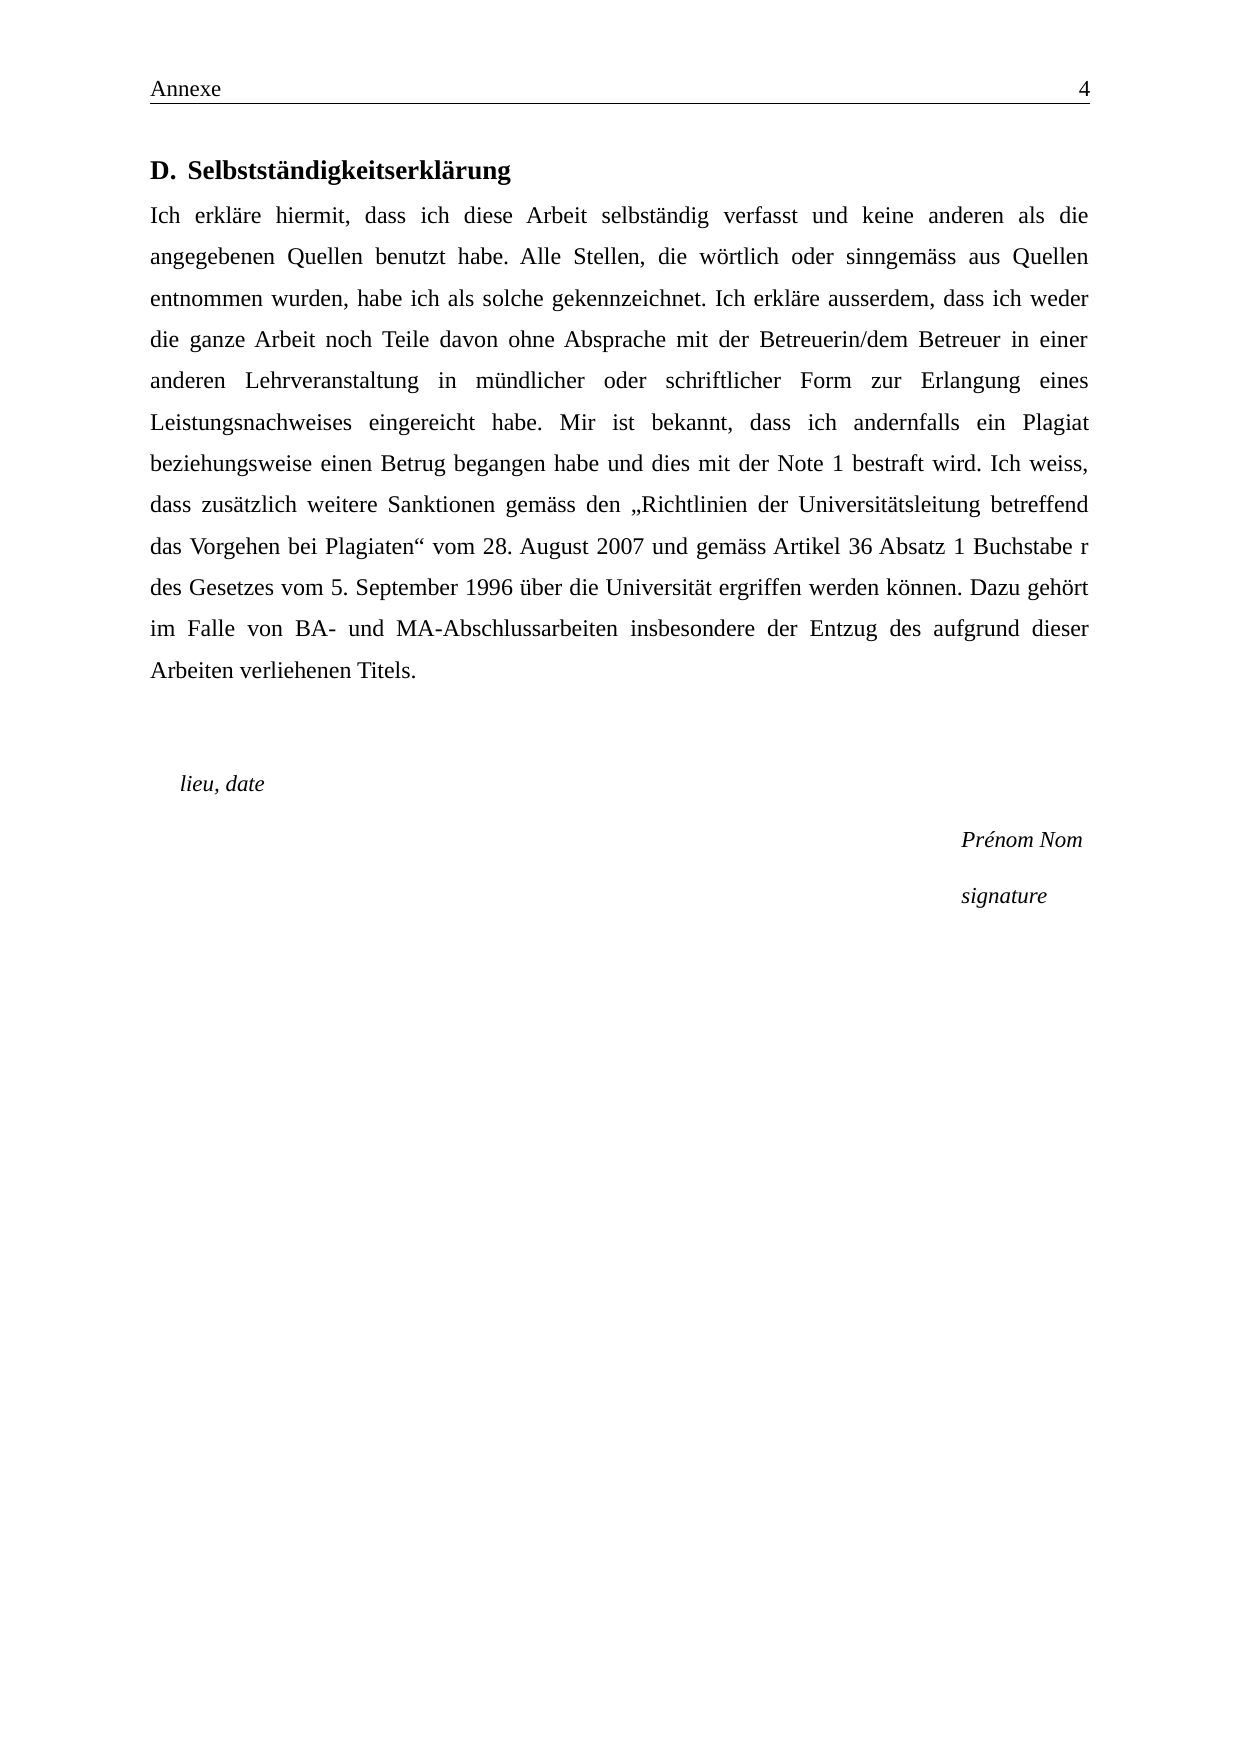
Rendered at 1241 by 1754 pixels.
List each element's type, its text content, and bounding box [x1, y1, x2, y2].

text signature [961, 882, 1090, 908]
text lieu, date [150, 770, 1090, 796]
subtitle Selbstständigkeitserklärung [150, 154, 1090, 185]
text Prénom Nom [150, 826, 1090, 852]
text Ich erkläre hiermit, dass ich diese Arbeit selbständig verfasst und keine anderen als die angegebenen Quellen benutzt habe. Alle Stellen, die wörtlich oder sinngemäss aus Quellen entnommen wurden, habe ich als solche gekennzeichnet. Ich erkläre ausserdem, dass ich weder die ganze Arbeit noch Teile davon ohne Absprache mit der Betreuerin/dem Betreuer in einer anderen Lehrveranstaltung in mündlicher oder schriftlicher Form zur Erlangung eines Leistungsnachweises eingereicht habe. Mir ist bekannt, dass ich andernfalls ein Plagiat beziehungsweise einen Betrug begangen habe und dies mit der Note 1 bestraft wird. Ich weiss, dass zusätzlich weitere Sanktionen gemäss den „Richtlinien der Universitätsleitung betreffend das Vorgehen bei Plagiaten“ vom 28. August 2007 und gemäss Artikel 36 Absatz 1 Buchstabe r des Gesetzes vom 5. September 1996 über die Universität ergriffen werden können. Dazu gehört im Falle von BA- und MA-Abschlussarbeiten insbesondere der Entzug des aufgrund dieser Arbeiten verliehenen Titels. [150, 201, 1090, 683]
